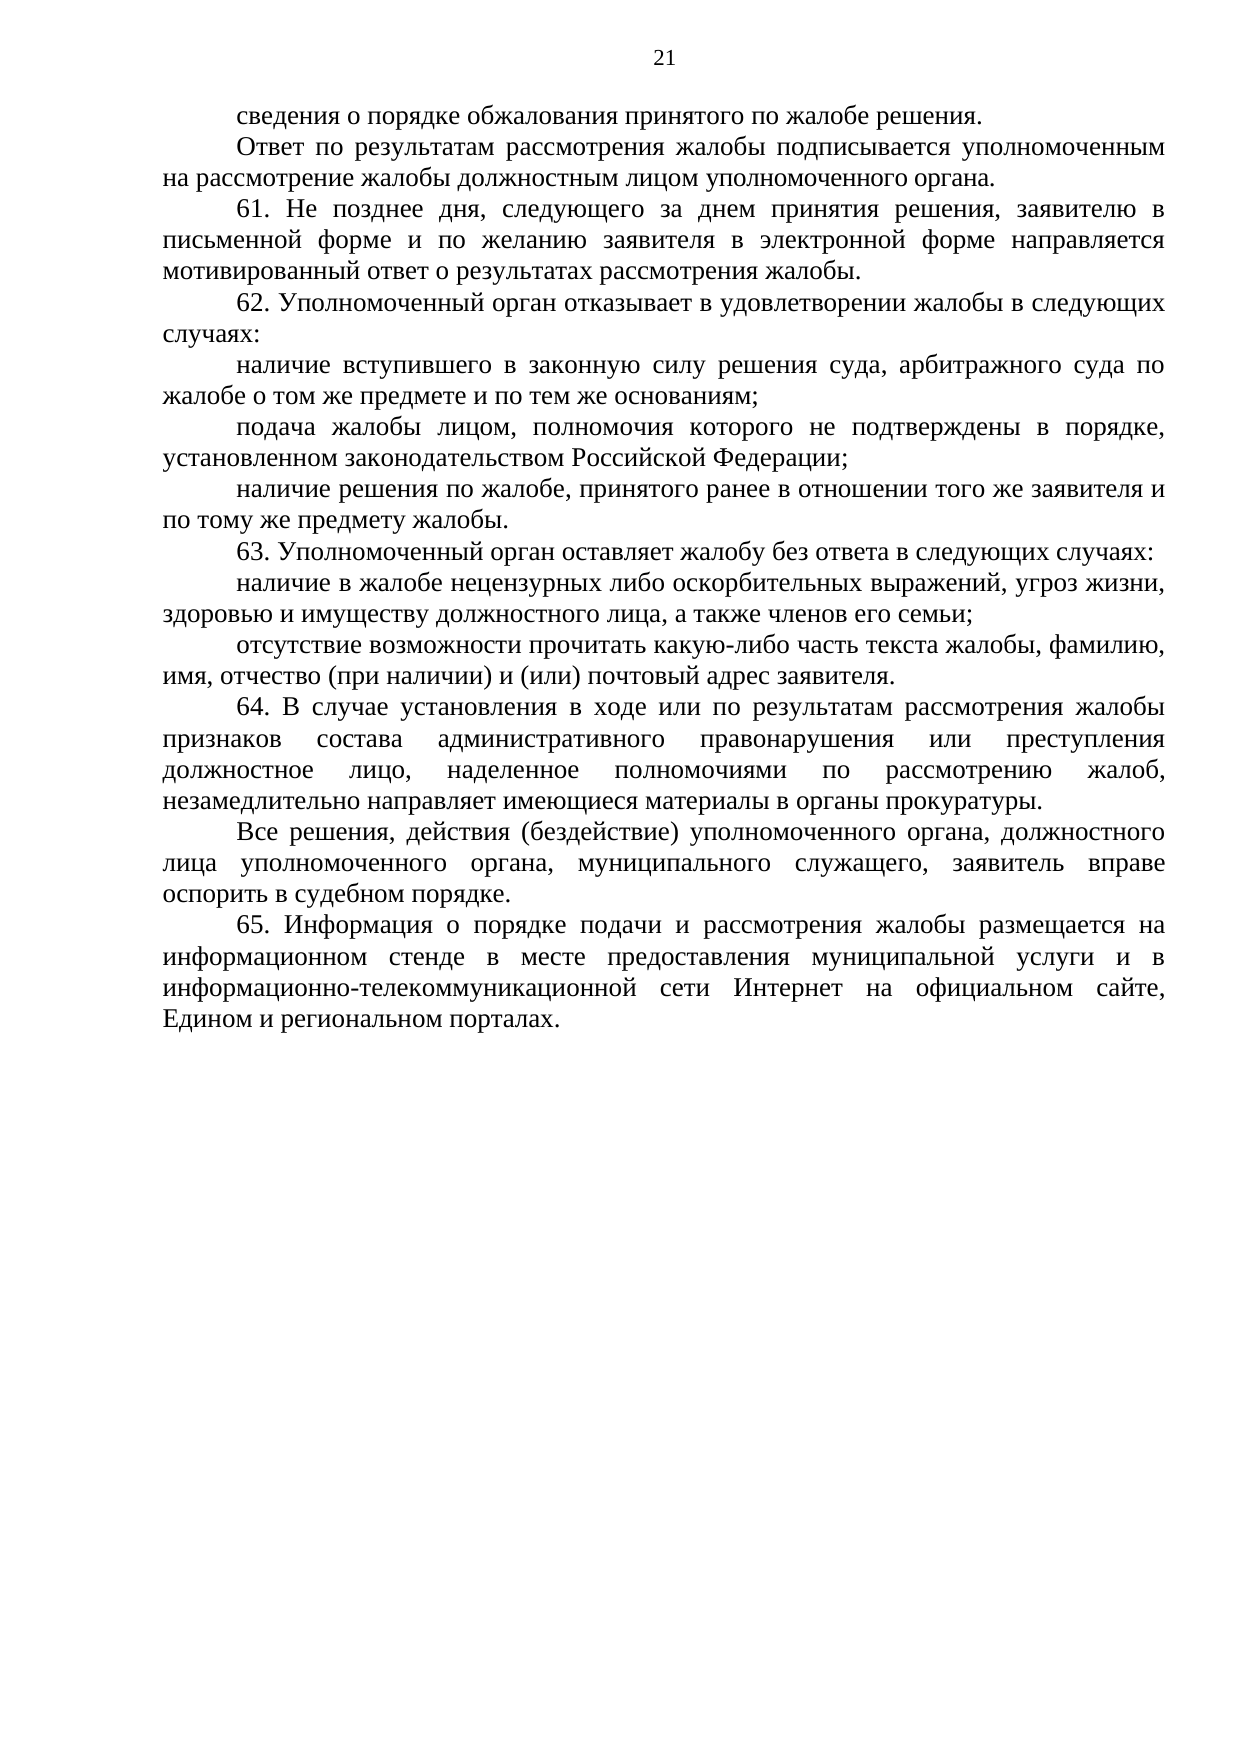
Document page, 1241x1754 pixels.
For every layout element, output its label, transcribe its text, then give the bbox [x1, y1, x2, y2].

text 63. Уполномоченный орган оставляет жалобу без ответа в следующих случаях: [162, 535, 1167, 566]
text сведения о порядке обжалования принятого по жалобе решения. [162, 99, 1167, 130]
text отсутствие возможности прочитать какую-либо часть текста жалобы, фамилию, имя, отчество (при наличии) и (или) почтовый адрес заявителя. [162, 628, 1167, 691]
text наличие вступившего в законную силу решения суда, арбитражного суда по жалобе о том же предмете и по тем же основаниям; [162, 348, 1167, 410]
text Ответ по результатам рассмотрения жалобы подписывается уполномоченным на рассмотрение жалобы должностным лицом уполномоченного органа. [162, 130, 1167, 192]
text подача жалобы лицом, полномочия которого не подтверждены в порядке, установленном законодательством Российской Федерации; [162, 410, 1167, 472]
text 62. Уполномоченный орган отказывает в удовлетворении жалобы в следующих случаях: [162, 286, 1167, 348]
text наличие решения по жалобе, принятого ранее в отношении того же заявителя и по тому же предмету жалобы. [162, 472, 1167, 535]
text наличие в жалобе нецензурных либо оскорбительных выражений, угроз жизни, здоровью и имуществу должностного лица, а также членов его семьи; [162, 566, 1167, 628]
text 64. В случае установления в ходе или по результатам рассмотрения жалобы признаков состава административного правонарушения или преступления должностное лицо, наделенное полномочиями по рассмотрению жалоб, незамедлительно направляет имеющиеся материалы в органы прокуратуры. [162, 691, 1167, 815]
text Все решения, действия (бездействие) уполномоченного органа, должностного лица уполномоченного органа, муниципального служащего, заявитель вправе оспорить в судебном порядке. [162, 815, 1167, 908]
text 61. Не позднее дня, следующего за днем принятия решения, заявителю в письменной форме и по желанию заявителя в электронной форме направляется мотивированный ответ о результатах рассмотрения жалобы. [162, 192, 1167, 286]
text 65. Информация о порядке подачи и рассмотрения жалобы размещается на информационном стенде в месте предоставления муниципальной услуги и в информационно-телекоммуникационной сети Интернет на официальном сайте, Едином и региональном порталах. [162, 908, 1167, 1033]
